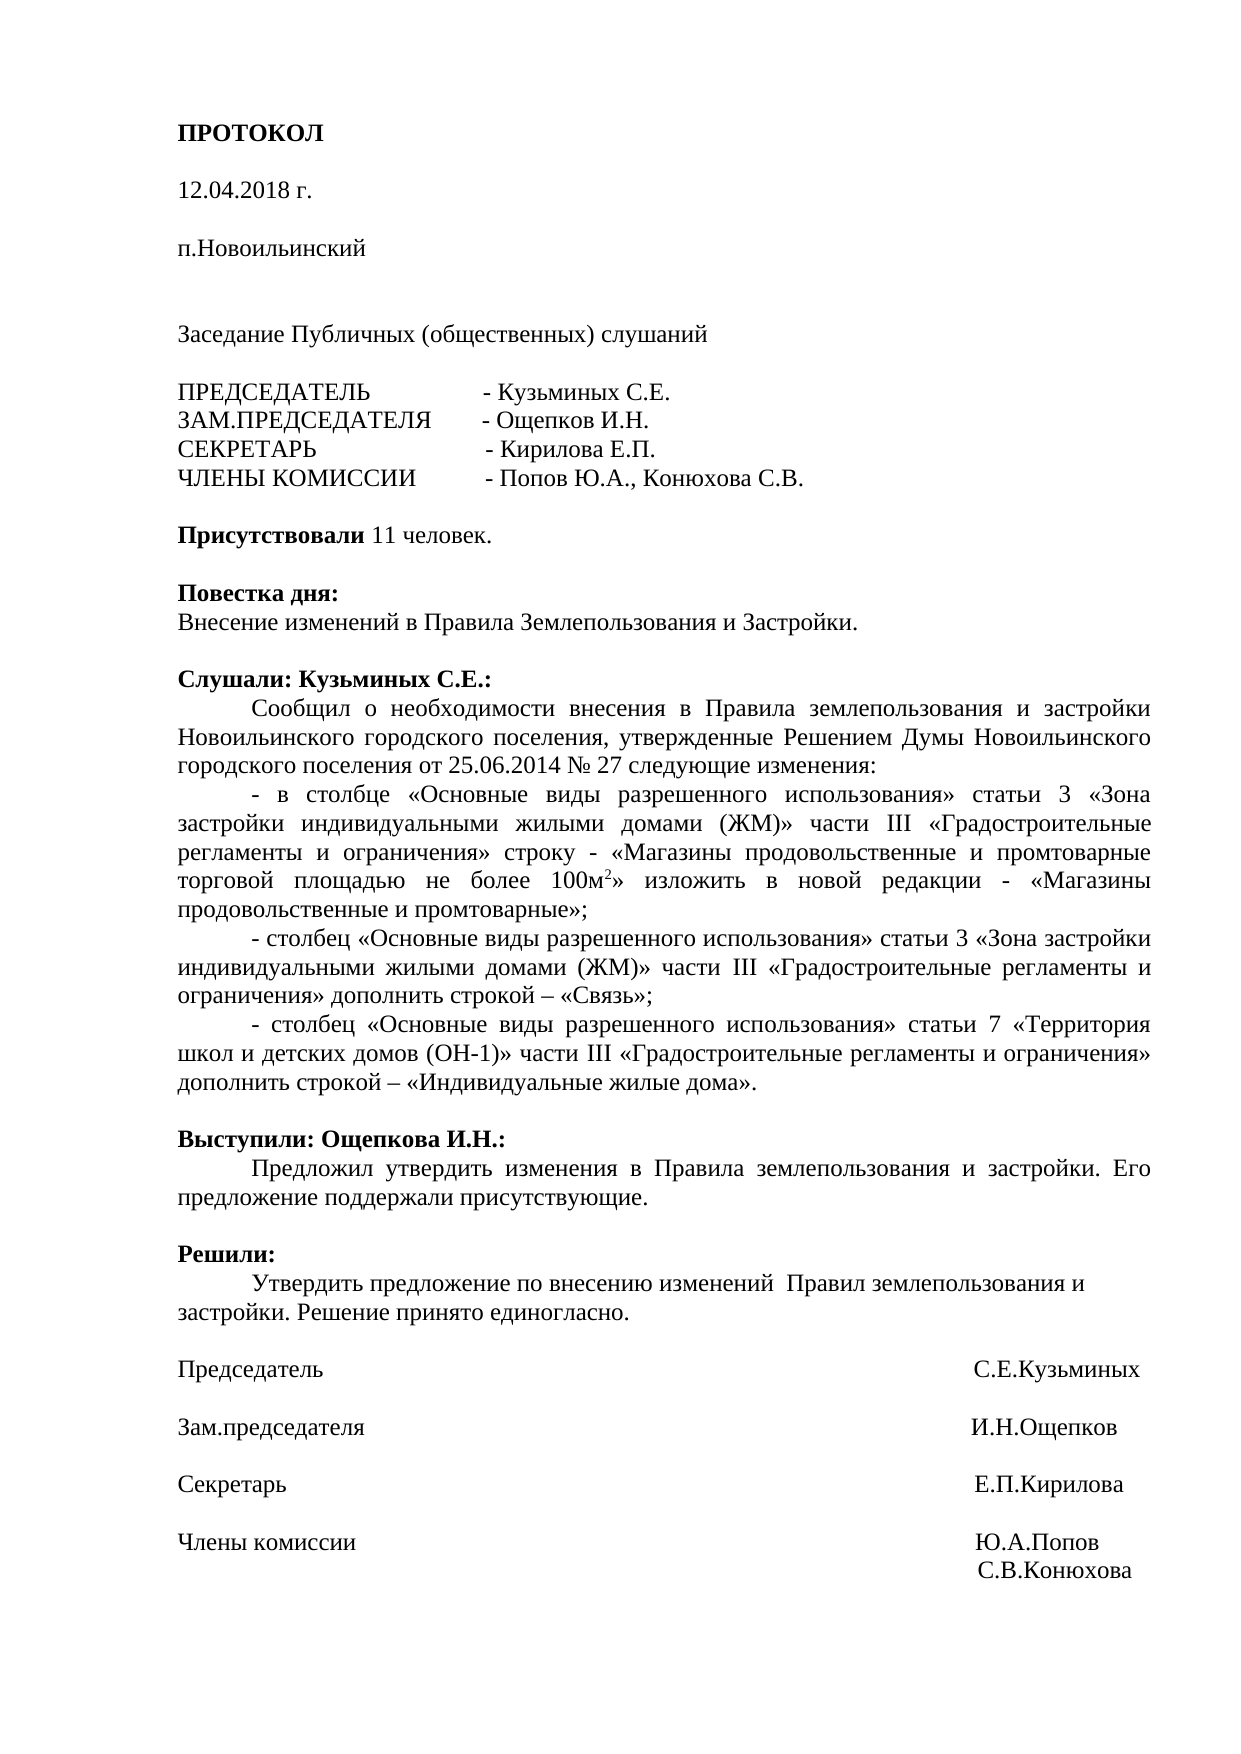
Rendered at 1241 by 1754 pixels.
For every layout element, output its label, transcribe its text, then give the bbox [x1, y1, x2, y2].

text Слушали: Кузьминых С.Е.: [177, 664, 1152, 693]
text Председатель С.Е.Кузьминых [177, 1354, 1152, 1383]
text Заседание Публичных (общественных) слушаний [177, 319, 1152, 348]
text Секретарь Е.П.Кирилова [177, 1469, 1152, 1498]
text - в столбце «Основные виды разрешенного использования» статьи 3 «Зона застройки индивидуальными жилыми домами (ЖМ)» части III «Градостроительные регламенты и ограничения» строку - «Магазины продовольственные и промтоварные торговой площадью не более 100м2» изложить в новой редакции - «Магазины продовольственные и промтоварные»; [177, 779, 1152, 923]
text Решили: [177, 1239, 1152, 1268]
text Зам.председателя И.Н.Ощепков [177, 1412, 1152, 1441]
text С.В.Конюхова [177, 1556, 1152, 1584]
text Утвердить предложение по внесению изменений Правил землепользования и застройки. Решение принято единогласно. [177, 1268, 1152, 1326]
text ЧЛЕНЫ КОМИССИИ - Попов Ю.А., Конюхова С.В. [177, 463, 1152, 492]
text ПРЕДСЕДАТЕЛЬ - Кузьминых С.Е. [177, 377, 1152, 406]
text - столбец «Основные виды разрешенного использования» статьи 7 «Территория школ и детских домов (ОН-1)» части III «Градостроительные регламенты и ограничения» дополнить строкой – «Индивидуальные жилые дома». [177, 1009, 1152, 1096]
text Сообщил о необходимости внесения в Правила землепользования и застройки Новоильинского городского поселения, утвержденные Решением Думы Новоильинского городского поселения от 25.06.2014 № 27 следующие изменения: [177, 693, 1152, 779]
text п.Новоильинский [177, 233, 1152, 262]
text Внесение изменений в Правила Землепользования и Застройки. [177, 607, 1152, 636]
text ПРОТОКОЛ [177, 118, 1152, 147]
text 12.04.2018 г. [177, 176, 1152, 204]
text - столбец «Основные виды разрешенного использования» статьи 3 «Зона застройки индивидуальными жилыми домами (ЖМ)» части III «Градостроительные регламенты и ограничения» дополнить строкой – «Связь»; [177, 923, 1152, 1009]
text Повестка дня: [177, 578, 1152, 607]
text Выступили: Ощепкова И.Н.: [177, 1124, 1152, 1153]
text Предложил утвердить изменения в Правила землепользования и застройки. Его предложение поддержали присутствующие. [177, 1153, 1152, 1211]
text СЕКРЕТАРЬ - Кирилова Е.П. [177, 434, 1152, 463]
text ЗАМ.ПРЕДСЕДАТЕЛЯ - Ощепков И.Н. [177, 406, 1152, 434]
text Члены комиссии Ю.А.Попов [177, 1527, 1152, 1556]
text Присутствовали 11 человек. [177, 521, 1152, 549]
